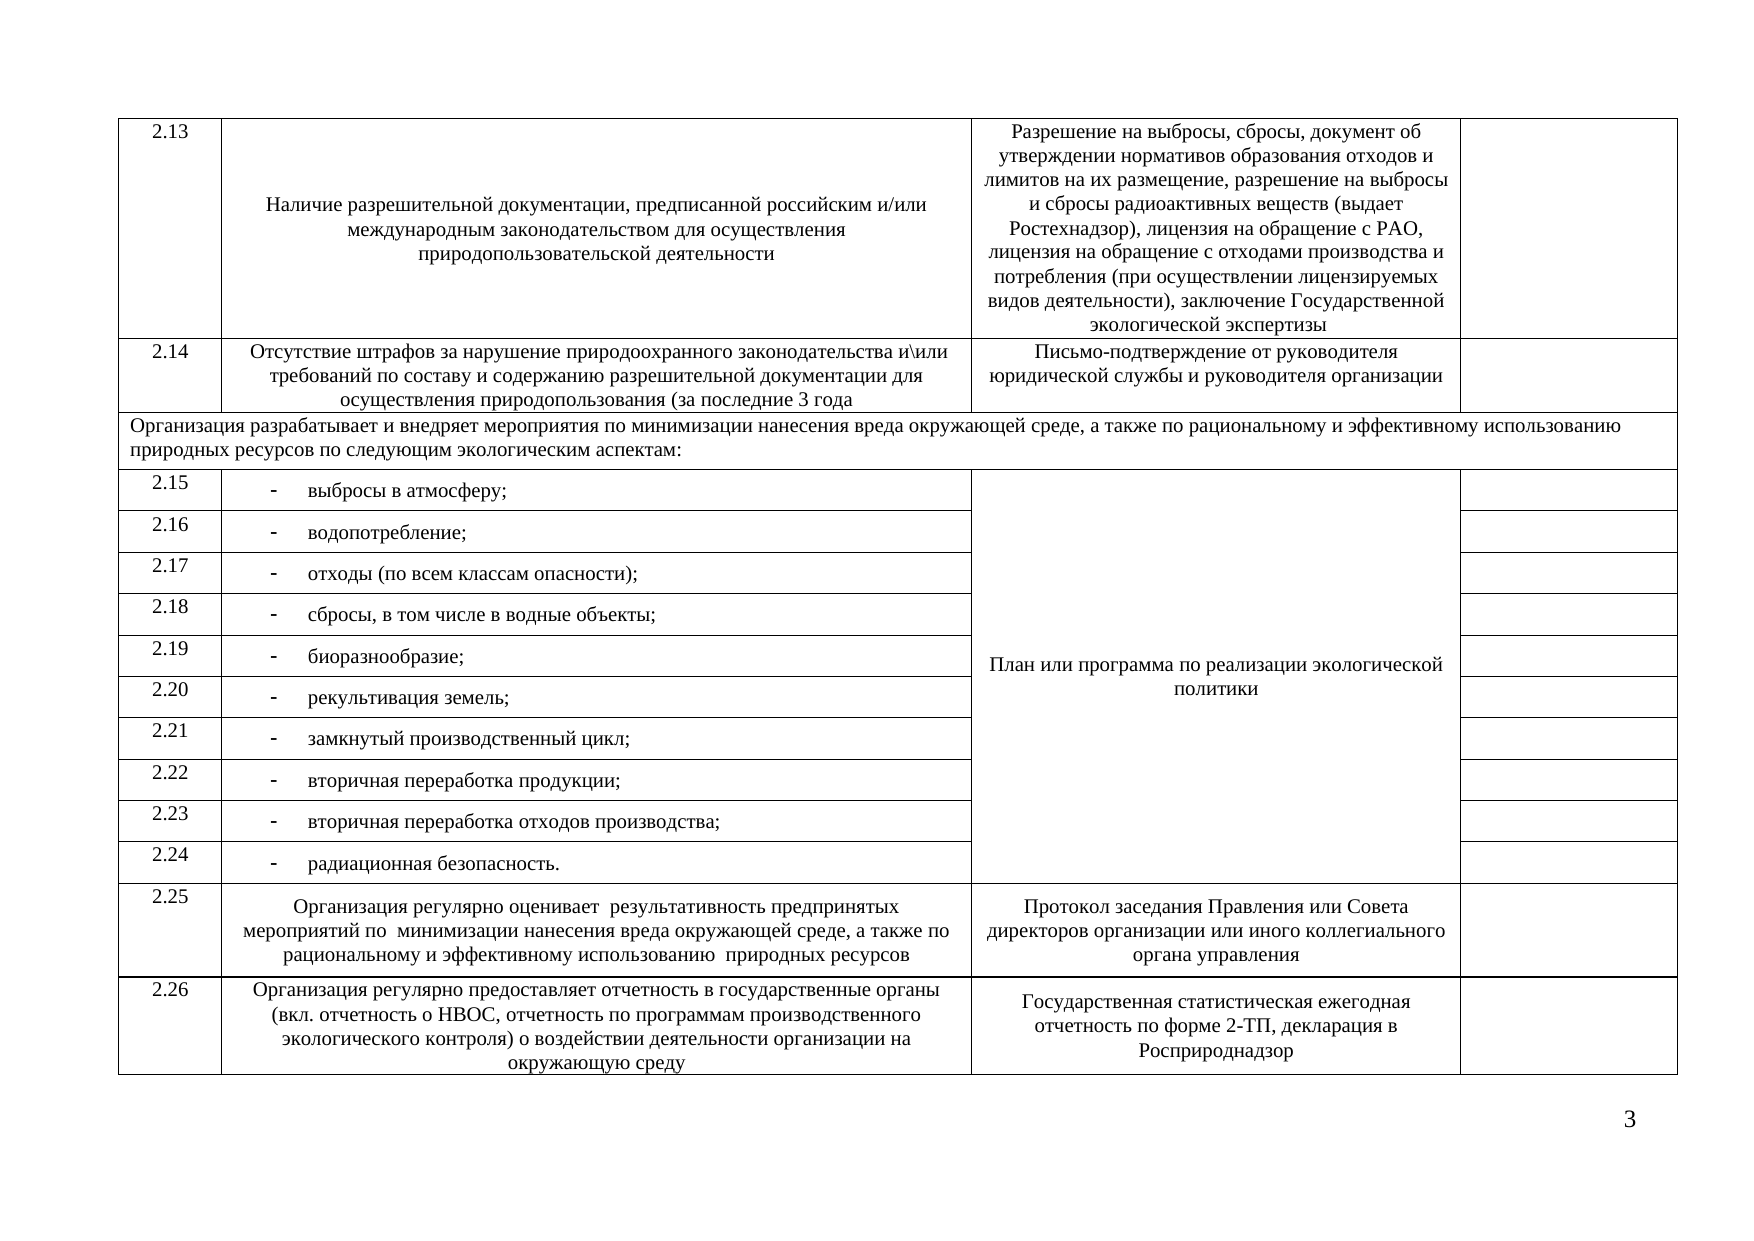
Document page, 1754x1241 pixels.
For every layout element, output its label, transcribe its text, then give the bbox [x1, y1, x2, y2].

table_cell рекультивация земель; [222, 677, 971, 717]
table_cell [1461, 511, 1677, 552]
table_cell отходы (по всем классам опасности); [222, 553, 971, 593]
table_cell 2.19 [119, 636, 221, 676]
table_cell 2.17 [119, 553, 221, 593]
table_cell выбросы в атмосферу; [222, 470, 971, 510]
table_cell Наличие разрешительной документации, предписанной российским и/или международным законодательством для осуществления природопользовательской деятельности [222, 119, 971, 338]
table_cell [1461, 718, 1677, 758]
table_cell 2.20 [119, 677, 221, 717]
table_cell [1461, 119, 1677, 338]
table_cell 2.22 [119, 760, 221, 800]
table_cell [1461, 884, 1677, 976]
table_cell [1461, 553, 1677, 593]
table_cell Организация разрабатывает и внедряет мероприятия по минимизации нанесения вреда окружающей среде, а также по рациональному и эффективному использованию природных ресурсов по следующим экологическим аспектам: [119, 413, 1677, 469]
table_cell План или программа по реализации экологической политики [972, 470, 1460, 883]
table_cell 2.14 [119, 339, 221, 412]
table_cell вторичная переработка продукции; [222, 760, 971, 800]
table_cell вторичная переработка отходов производства; [222, 801, 971, 841]
table_cell замкнутый производственный цикл; [222, 718, 971, 758]
table_cell 2.21 [119, 718, 221, 758]
table_cell [1461, 801, 1677, 841]
table_cell [1461, 636, 1677, 676]
table_cell Письмо-подтверждение от руководителя юридической службы и руководителя организации [972, 339, 1460, 412]
table_cell 2.26 [119, 978, 221, 1074]
table_cell 2.13 [119, 119, 221, 338]
table_cell 2.24 [119, 842, 221, 883]
table_cell [1461, 842, 1677, 883]
table_cell [1461, 339, 1677, 412]
table_cell [1461, 677, 1677, 717]
table_cell Государственная статистическая ежегодная отчетность по форме 2-ТП, декларация в Росприроднадзор [972, 978, 1460, 1074]
table_cell радиационная безопасность. [222, 842, 971, 883]
table_cell [1461, 760, 1677, 800]
table_cell биоразнообразие; [222, 636, 971, 676]
table_cell Отсутствие штрафов за нарушение природоохранного законодательства и\или требований по составу и содержанию разрешительной документации для осуществления природопользования (за последние 3 года [222, 339, 971, 412]
table_cell Разрешение на выбросы, сбросы, документ об утверждении нормативов образования отходов и лимитов на их размещение, разрешение на выбросы и сбросы радиоактивных веществ (выдает Ростехнадзор), лицензия на обращение с РАО, лицензия на обращение с отходами производства и потребления (при осуществлении лицензируемых видов деятельности), заключение Государственной экологической экспертизы [972, 119, 1460, 338]
table_cell Организация регулярно оценивает результативность предпринятых мероприятий по минимизации нанесения вреда окружающей среде, а также по рациональному и эффективному использованию природных ресурсов [222, 884, 971, 976]
table_cell [1461, 470, 1677, 510]
table_cell [1461, 978, 1677, 1074]
table_cell водопотребление; [222, 511, 971, 552]
table_cell Организация регулярно предоставляет отчетность в государственные органы (вкл. отчетность о НВОС, отчетность по программам производственного экологического контроля) о воздействии деятельности организации на окружающую среду [222, 978, 971, 1074]
table_cell [1461, 594, 1677, 634]
table_cell 2.25 [119, 884, 221, 976]
table_cell 2.16 [119, 511, 221, 552]
table_cell сбросы, в том числе в водные объекты; [222, 594, 971, 634]
table_cell 2.18 [119, 594, 221, 634]
table_cell 2.15 [119, 470, 221, 510]
table_cell 2.23 [119, 801, 221, 841]
table_cell Протокол заседания Правления или Совета директоров организации или иного коллегиального органа управления [972, 884, 1460, 976]
